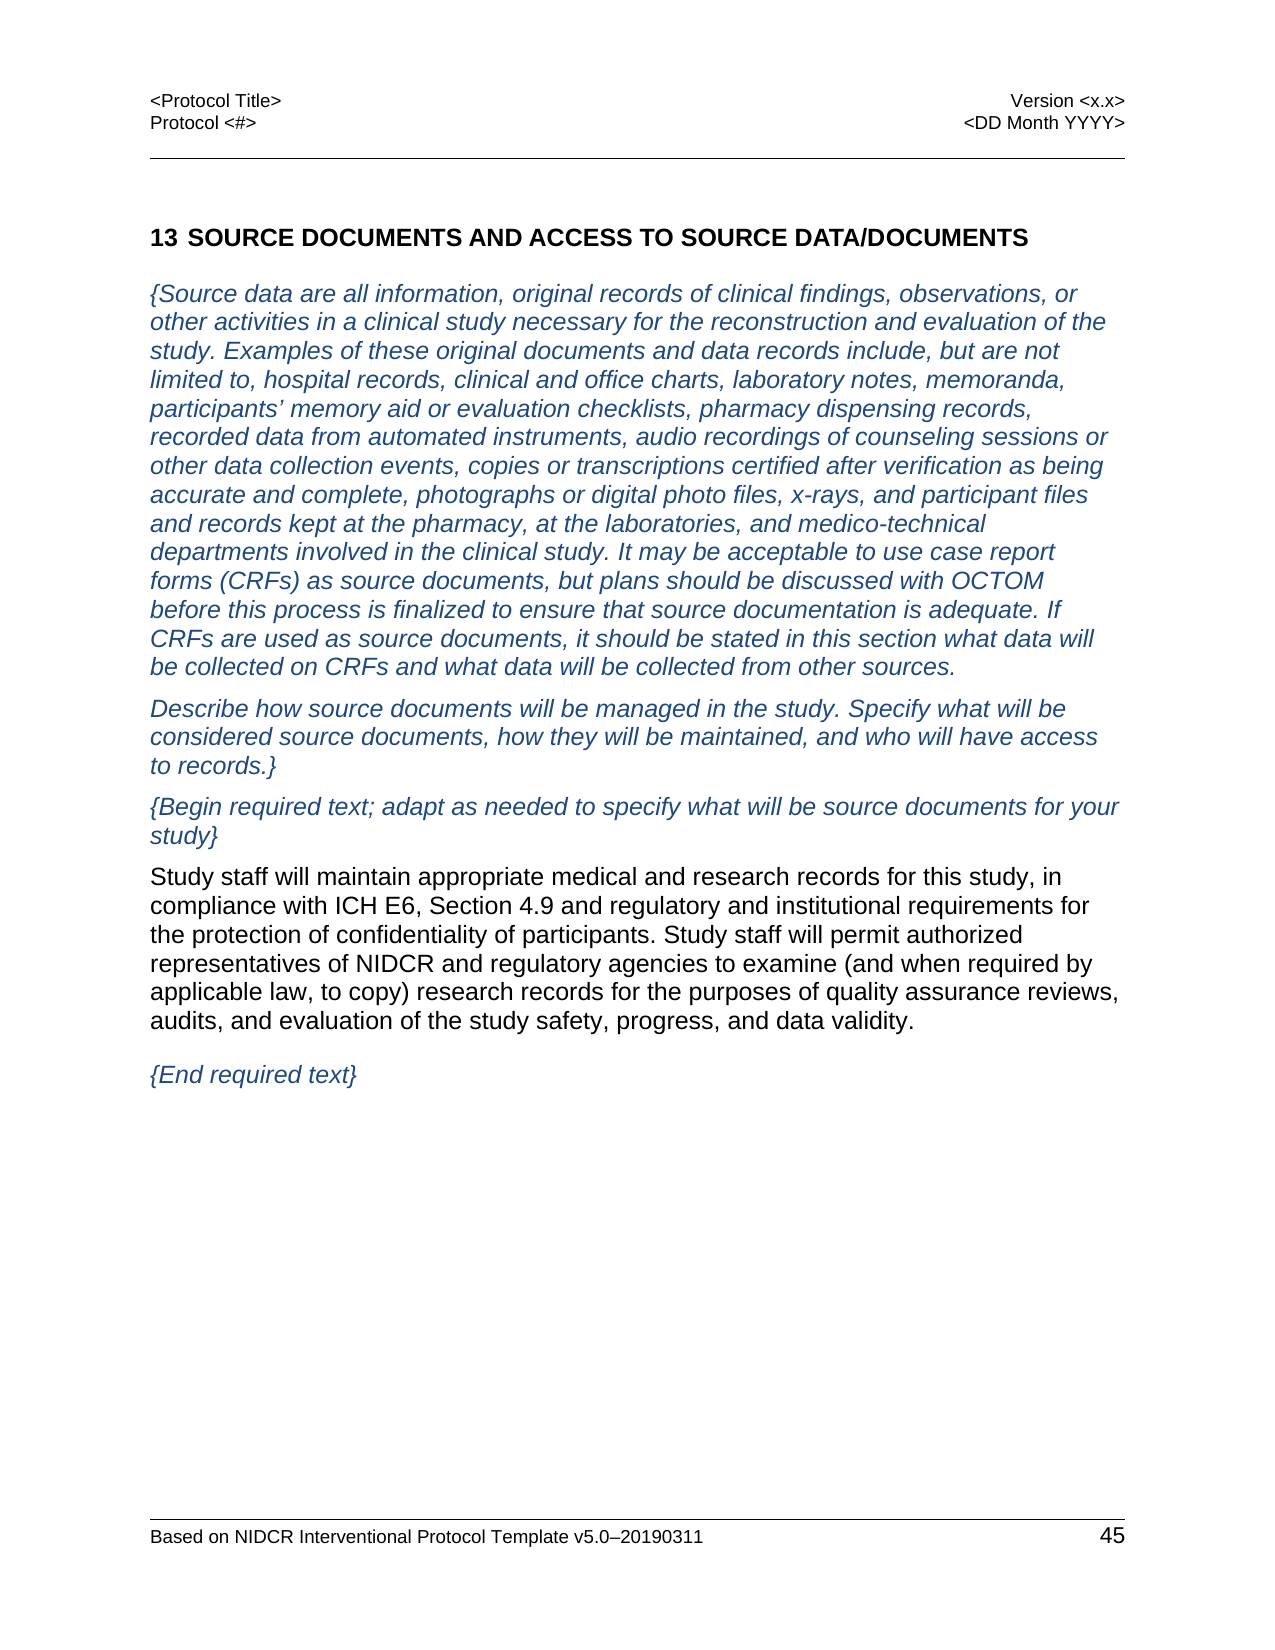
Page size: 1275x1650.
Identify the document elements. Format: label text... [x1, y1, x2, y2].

text Describe how source documents will be managed in the study. Specify what will be considered source documents, how they will be maintained, and who will have access to records.} [150, 694, 1125, 780]
text {Source data are all information, original records of clinical findings, observations, or other activities in a clinical study necessary for the reconstruction and evaluation of the study. Examples of these original documents and data records include, but are not limited to, hospital records, clinical and office charts, laboratory notes, memoranda, participants’ memory aid or evaluation checklists, pharmacy dispensing records, recorded data from automated instruments, audio recordings of counseling sessions or other data collection events, copies or transcriptions certified after verification as being accurate and complete, photographs or digital photo files, x-rays, and participant files and records kept at the pharmacy, at the laboratories, and medico-technical departments involved in the clinical study. It may be acceptable to use case report forms (CRFs) as source documents, but plans should be discussed with OCTOM before this process is finalized to ensure that source documentation is adequate. If CRFs are used as source documents, it should be stated in this section what data will be collected on CRFs and what data will be collected from other sources. [150, 279, 1125, 681]
text Study staff will maintain appropriate medical and research records for this study, in compliance with ICH E6, Section 4.9 and regulatory and institutional requirements for the protection of confidentiality of participants. Study staff will permit authorized representatives of NIDCR and regulatory agencies to examine (and when required by applicable law, to copy) research records for the purposes of quality assurance reviews, audits, and evaluation of the study safety, progress, and data validity. [150, 862, 1125, 1035]
text {End required text} [150, 1060, 1125, 1089]
subtitle SOURCE DOCUMENTS AND ACCESS TO SOURCE DATA/DOCUMENTS [150, 223, 1125, 252]
text {Begin required text; adapt as needed to specify what will be source documents for your study} [150, 792, 1125, 850]
